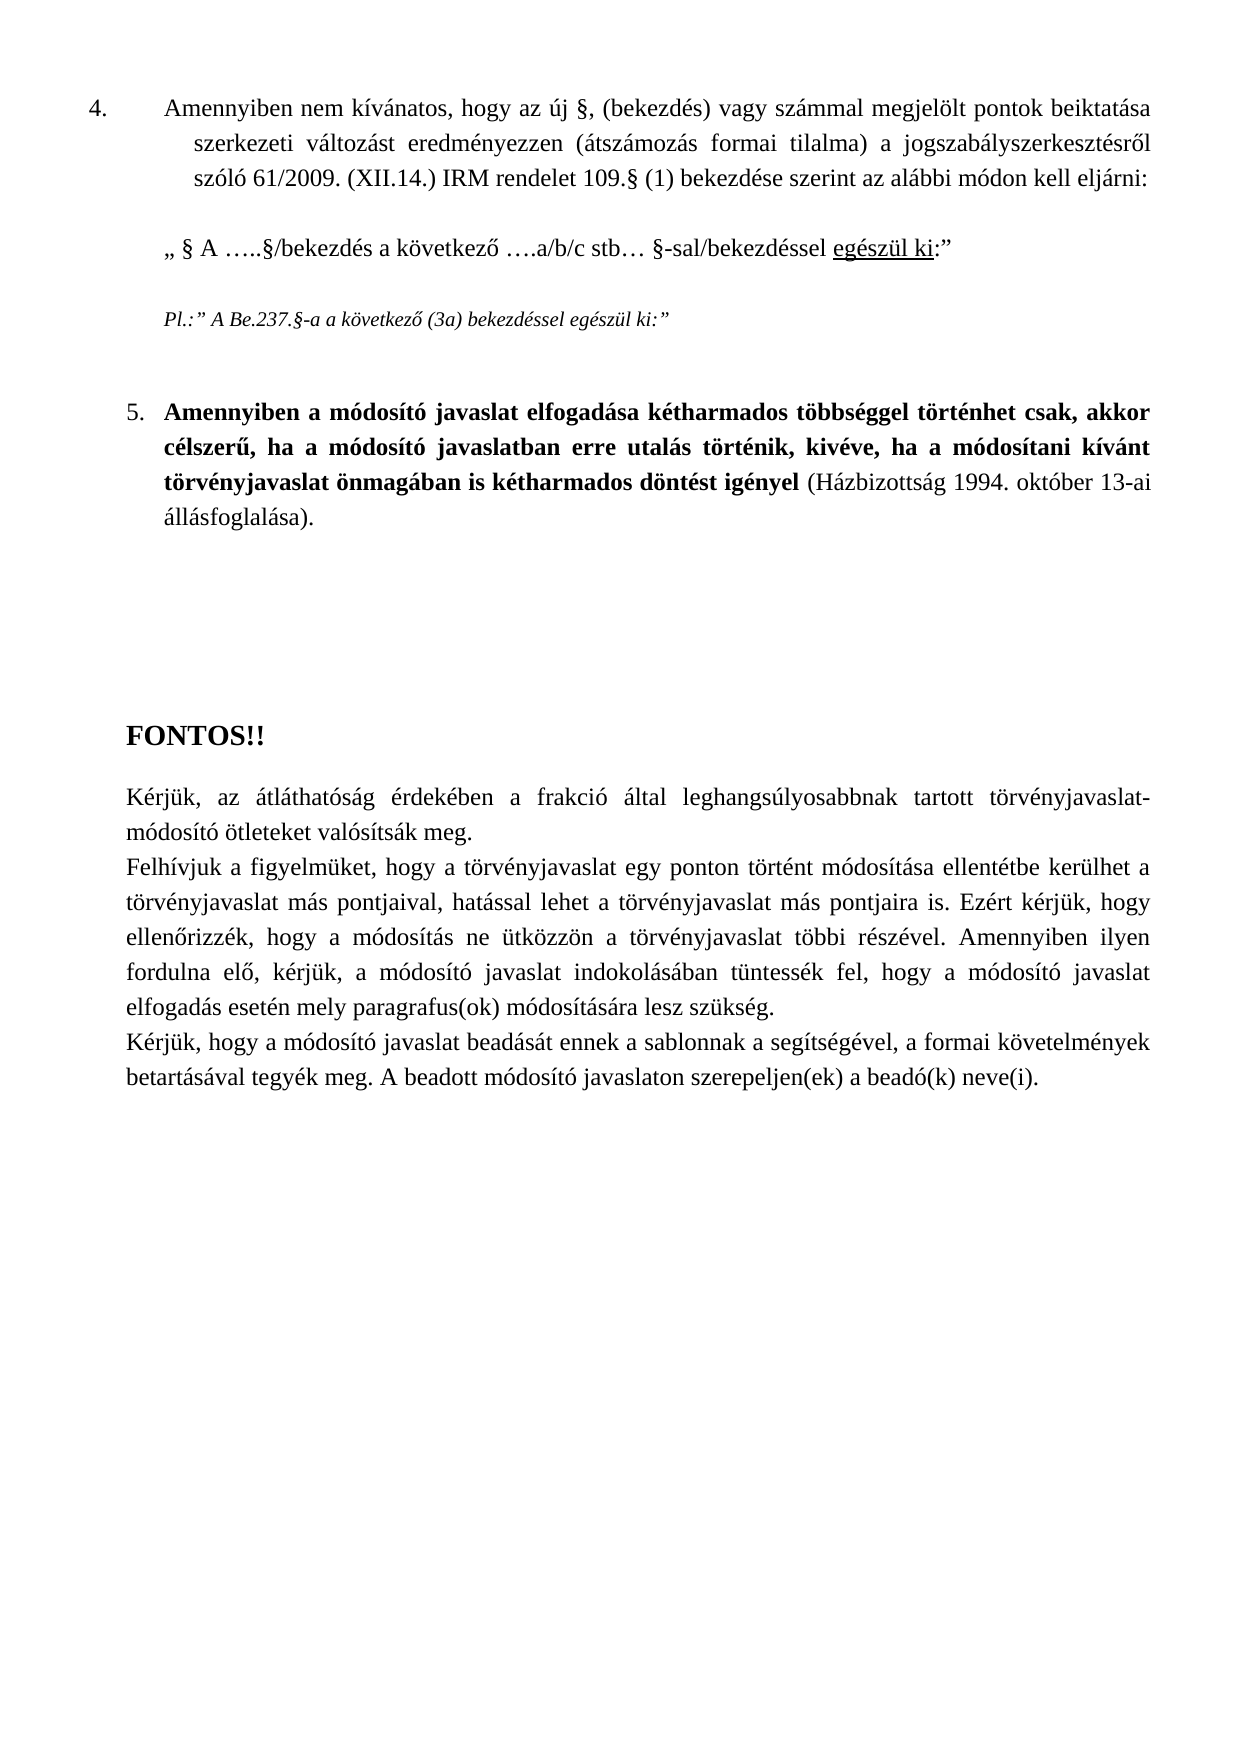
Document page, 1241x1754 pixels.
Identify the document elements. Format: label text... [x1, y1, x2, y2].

text Felhívjuk a figyelmüket, hogy a törvényjavaslat egy ponton történt módosítása ellentétbe kerülhet a törvényjavaslat más pontjaival, hatással lehet a törvényjavaslat más pontjaira is. Ezért kérjük, hogy ellenőrizzék, hogy a módosítás ne ütközzön a törvényjavaslat többi részével. Amennyiben ilyen fordulna elő, kérjük, a módosító javaslat indokolásában tüntessék fel, hogy a módosító javaslat elfogadás esetén mely paragrafus(ok) módosítására lesz szükség. [126, 848, 1152, 1023]
text FONTOS!! [126, 718, 1152, 753]
text Pl.:” A Be.237.§-a a következő (3a) bekezdéssel egészül ki:” [89, 299, 1152, 334]
text 4. Amennyiben nem kívánatos, hogy az új §, (bekezdés) vagy számmal megjelölt pontok beiktatása szerkezeti változást eredményezzen (átszámozás formai tilalma) a jogszabályszerkesztésről szóló 61/2009. (XII.14.) IRM rendelet 109.§ (1) bekezdése szerint az alábbi módon kell eljárni: [89, 89, 1152, 194]
text „ § A …..§/bekezdés a következő ….a/b/c stb… §-sal/bekezdéssel egészül ki:” [89, 229, 1152, 264]
text Kérjük, az átláthatóság érdekében a frakció által leghangsúlyosabbnak tartott törvényjavaslat-módosító ötleteket valósítsák meg. [126, 778, 1152, 848]
text Kérjük, hogy a módosító javaslat beadását ennek a sablonnak a segítségével, a formai követelmények betartásával tegyék meg. A beadott módosító javaslaton szerepeljen(ek) a beadó(k) neve(i). [126, 1023, 1152, 1093]
list Amennyiben a módosító javaslat elfogadása kétharmados többséggel történhet csak, akkor célszerű, ha a módosító javaslatban erre utalás történik, kivéve, ha a módosítani kívánt törvényjavaslat önmagában is kétharmados döntést igényel (Házbizottság 1994. október 13-ai állásfoglalása). [126, 393, 1152, 533]
